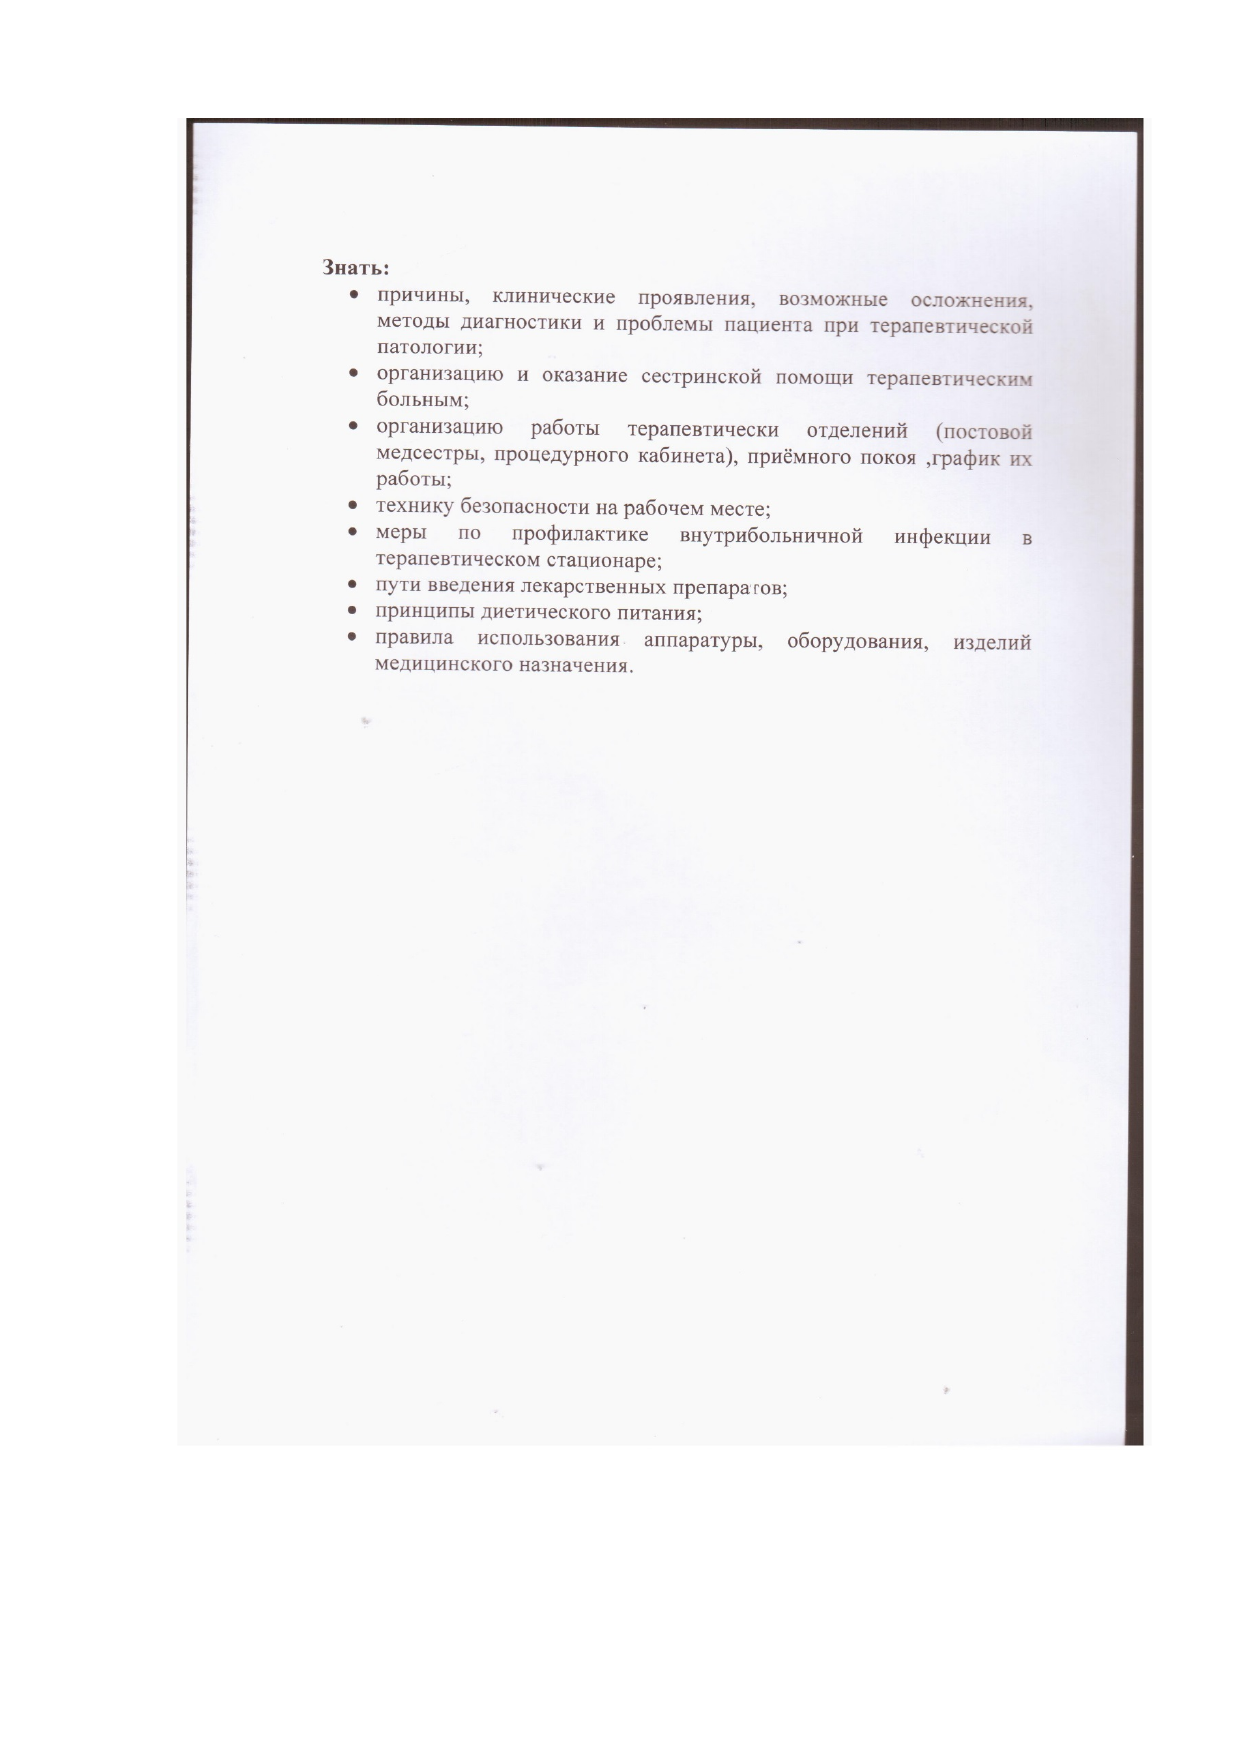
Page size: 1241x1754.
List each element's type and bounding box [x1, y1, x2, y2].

picture [177, 118, 1152, 1458]
